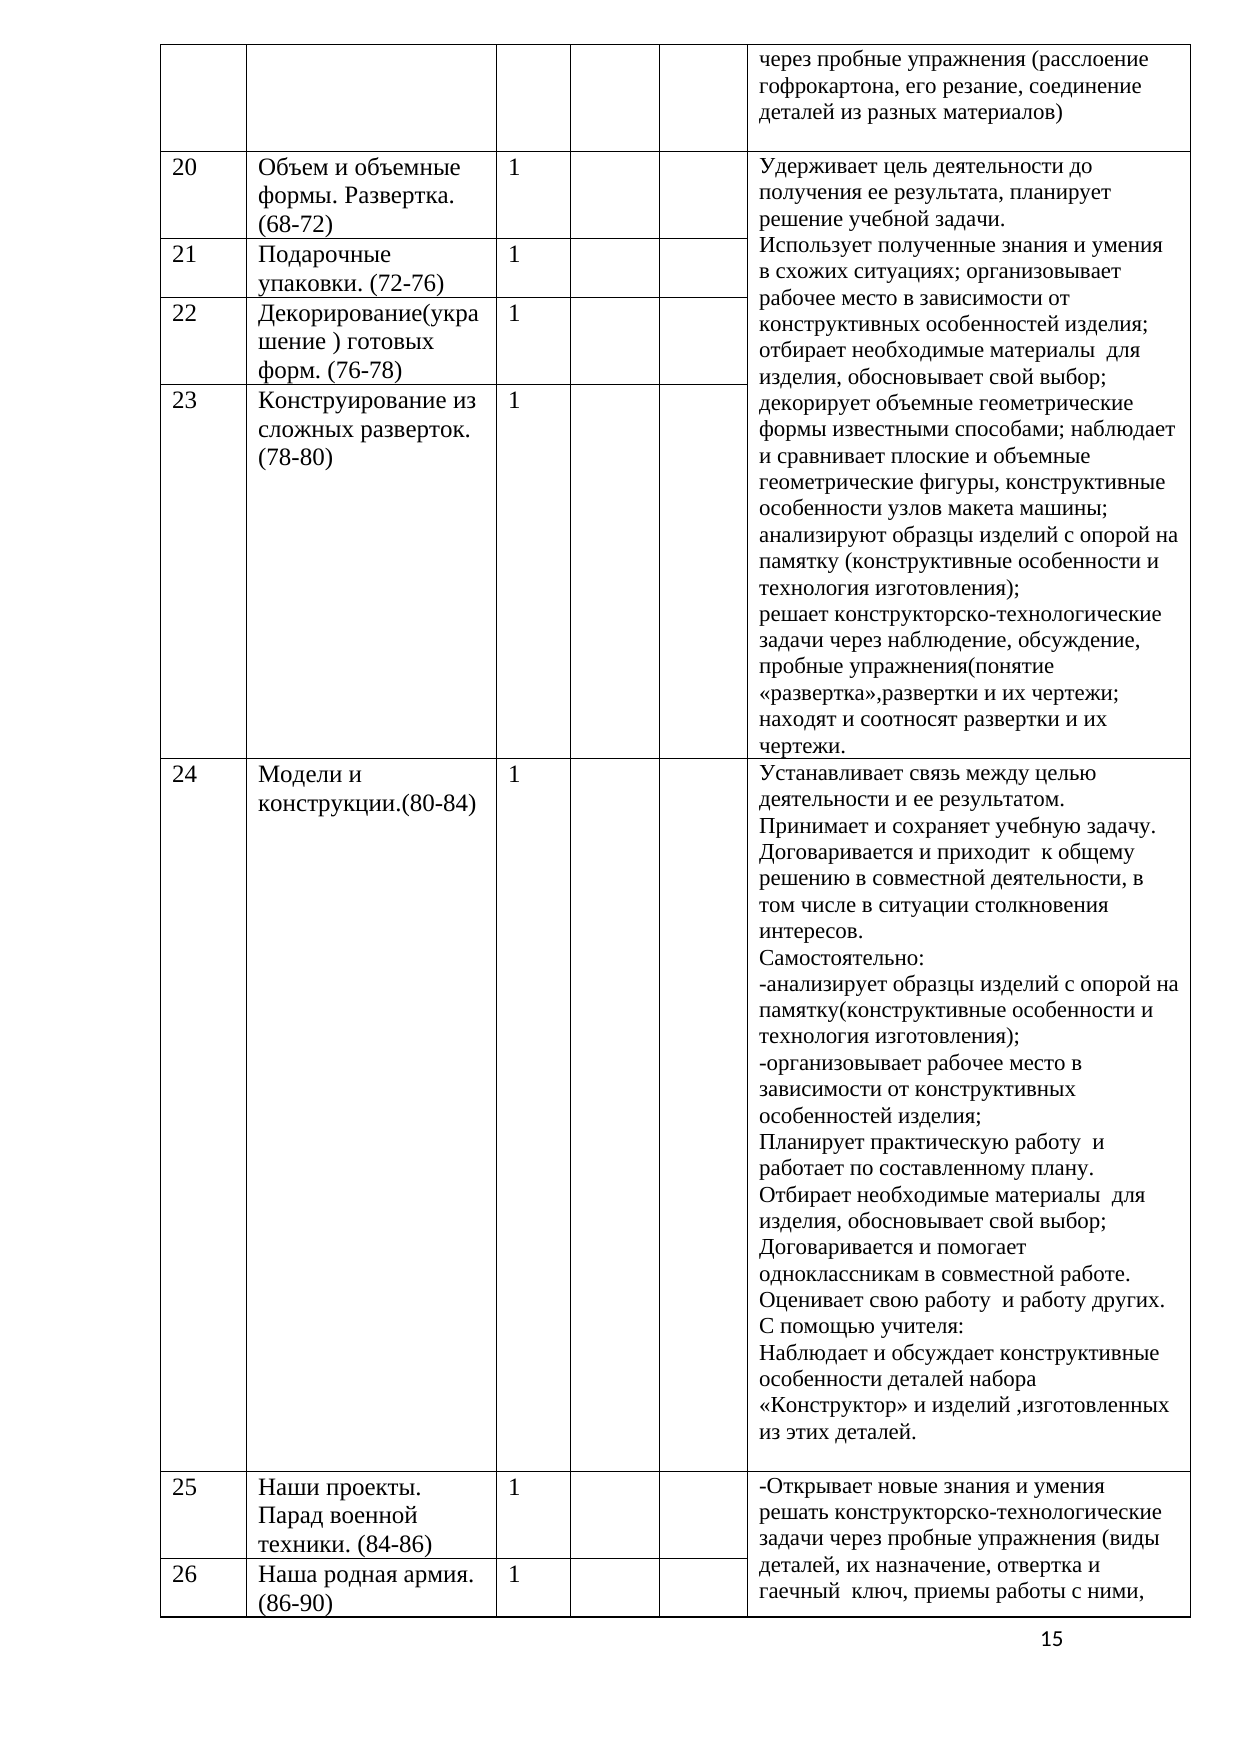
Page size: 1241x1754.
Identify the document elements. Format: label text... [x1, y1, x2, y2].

table_cell 22 [161, 298, 246, 384]
table_cell [660, 152, 747, 238]
table_cell Модели и конструкции.(80-84) [247, 759, 496, 1471]
table_cell 24 [161, 759, 246, 1471]
table_cell 1 [497, 45, 570, 151]
table_cell 20 [161, 152, 246, 238]
table_cell 1 [497, 152, 570, 238]
table_cell Объем и объемные формы. Развертка. (68-72) [247, 152, 496, 238]
table_cell 23 [161, 385, 246, 758]
table_cell 19 [161, 45, 246, 151]
table_cell [571, 298, 659, 384]
table_cell 1 [497, 298, 570, 384]
table_cell Наши проекты. Парад военной техники. (84-86) [247, 1472, 496, 1558]
table_cell [571, 1472, 659, 1558]
table_cell [571, 45, 659, 151]
table_cell Подарочные упаковки. (72-76) [247, 239, 496, 297]
table_cell [660, 298, 747, 384]
table_cell 26 [161, 1559, 246, 1616]
table_cell 1 [497, 385, 570, 758]
table_cell Устанавливает связь между целью деятельности и ее результатом. Принимает и сохраняет учебную задачу. Договаривается и приходит к общему решению в совместной деятельности, в том числе в ситуации столкновения интересов. Самостоятельно: -анализирует образцы изделий с опорой на памятку(конструктивные особенности и технология изготовления); -организовывает рабочее место в зависимости от конструктивных особенностей изделия; Планирует практическую работу и работает по составленному плану. Отбирает необходимые материалы для изделия, обосновывает свой выбор; Договаривается и помогает одноклассникам в совместной работе. Оценивает свою работу и работу других. С помощью учителя: Наблюдает и обсуждает конструктивные особенности деталей набора «Конструктор» и изделий ,изготовленных из этих деталей. [748, 759, 1190, 1471]
table_cell [571, 152, 659, 238]
table_cell [571, 759, 659, 1471]
table_cell [660, 45, 747, 151]
table_cell Конструирование из сложных разверток.(78-80) [247, 385, 496, 758]
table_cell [247, 1559, 496, 1616]
table_cell [571, 1559, 659, 1616]
table_cell 25 [161, 1472, 246, 1558]
table_cell [660, 385, 747, 758]
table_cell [247, 45, 496, 151]
table_cell [571, 385, 659, 758]
table_cell [660, 1472, 747, 1558]
table_cell 1 [497, 1472, 570, 1558]
table_cell 1 [497, 239, 570, 297]
table_cell [660, 239, 747, 297]
table_cell 21 [161, 239, 246, 297]
table_cell 1 [497, 1559, 570, 1616]
table_cell [660, 759, 747, 1471]
table_cell [571, 239, 659, 297]
table_cell 1 [497, 759, 570, 1471]
table_cell -Открывает новые знания и умения решать конструкторско-технологические задачи через пробные упражнения (виды деталей, их назначение, отвертка и гаечный ключ, приемы работы с ними, подвижное и неподвижное соединение планок и узлов из планок),делает выводы о наблюдаемых явлениях. Создание композиций, строящихся на основе полученных знаний умений и навыков. Осуществлять выбор наиболее эффективных способов решения задач в зависимости от конкретных условий. [748, 1472, 1190, 1616]
table_cell [660, 1559, 747, 1616]
table_cell Декорирование(украшение ) готовых форм. (76-78) [247, 298, 496, 384]
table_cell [748, 45, 1190, 151]
table_cell Удерживает цель деятельности до получения ее результата, планирует решение учебной задачи. Использует полученные знания и умения в схожих ситуациях; организовывает рабочее место в зависимости от конструктивных особенностей изделия; отбирает необходимые материалы для изделия, обосновывает свой выбор; декорирует объемные геометрические формы известными способами; наблюдает и сравнивает плоские и объемные геометрические фигуры, конструктивные особенности узлов макета машины; анализируют образцы изделий с опорой на памятку (конструктивные особенности и технология изготовления); решает конструкторско-технологические задачи через наблюдение, обсуждение, пробные упражнения(понятие «развертка»,развертки и их чертежи; находят и соотносят развертки и их чертежи. [748, 152, 1190, 758]
